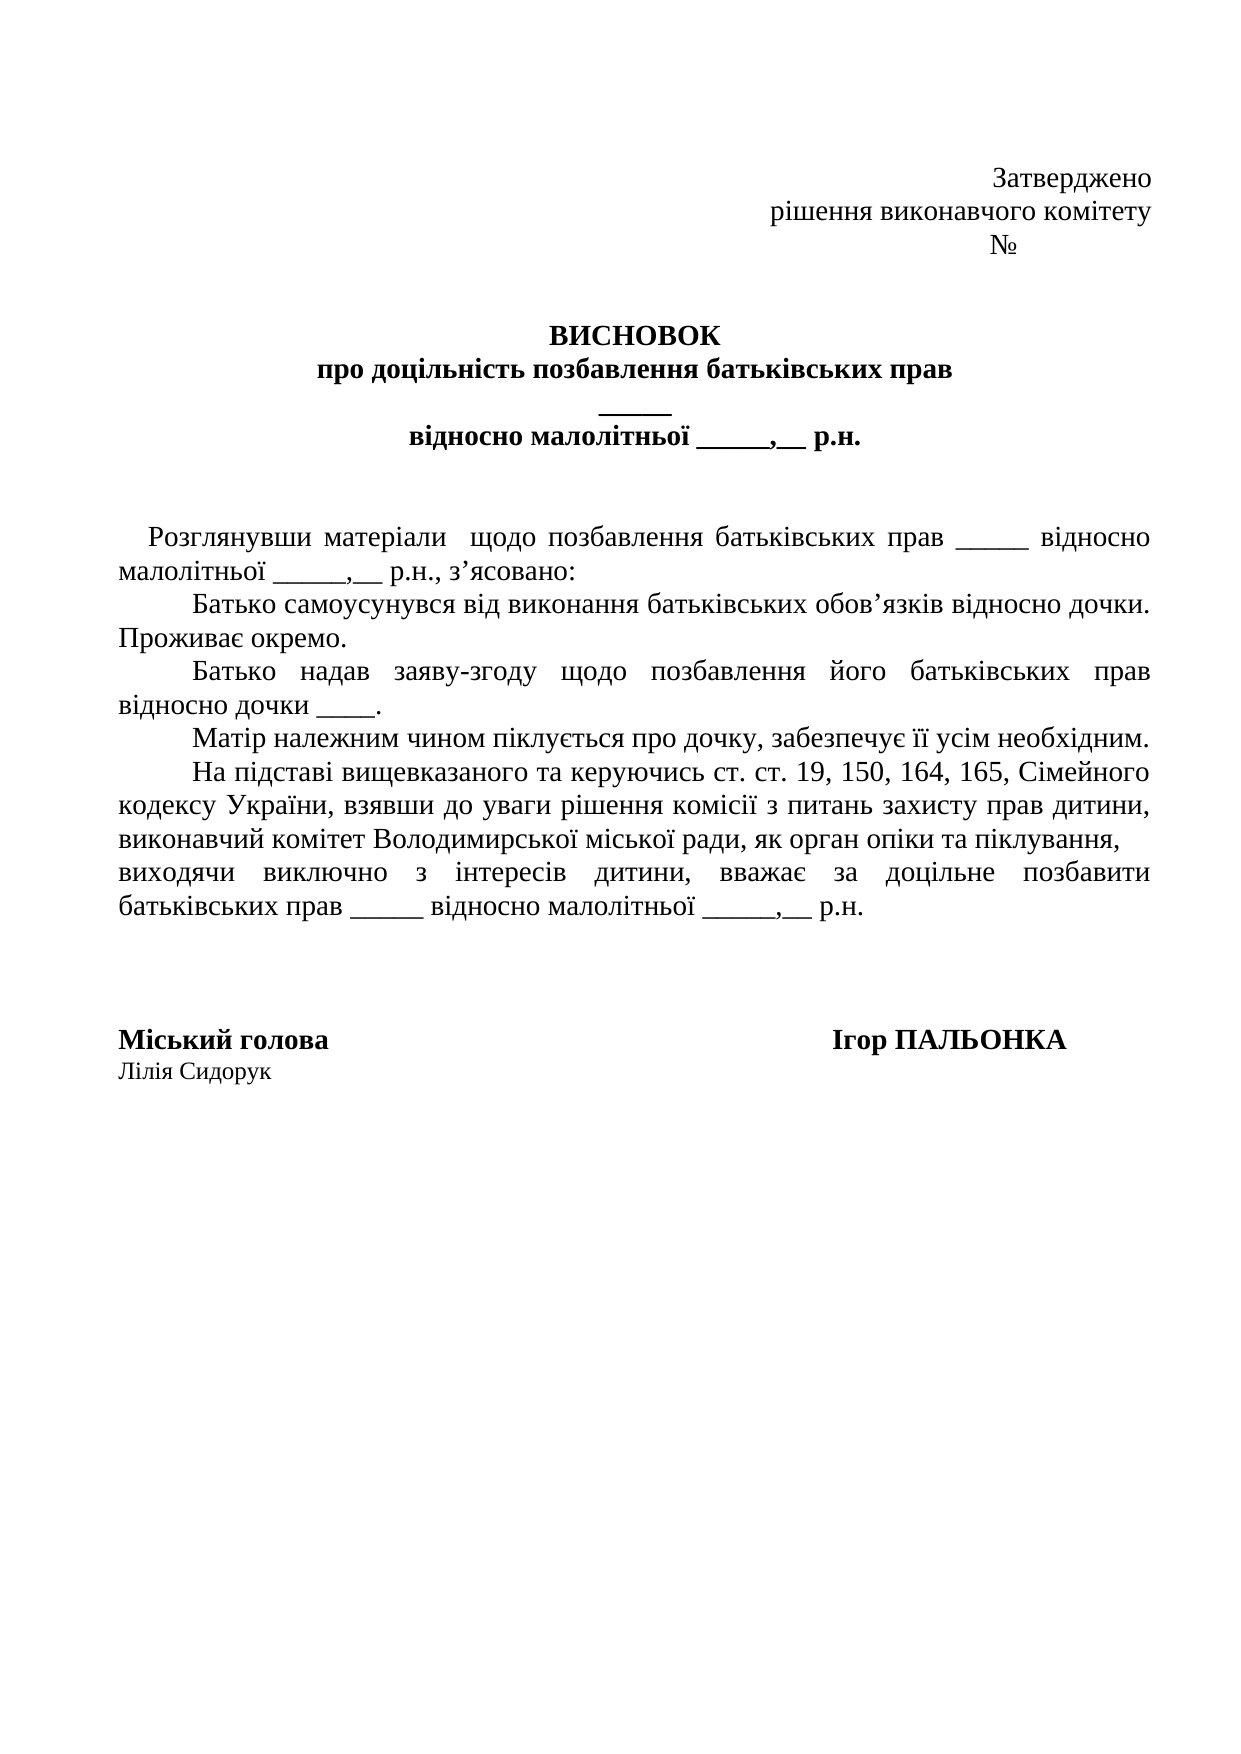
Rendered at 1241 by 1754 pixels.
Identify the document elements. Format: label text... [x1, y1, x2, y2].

text Батько самоусунувся від виконання батьківських обов’язків відносно дочки. Проживає окремо. [118, 586, 1152, 653]
text Батько надав заяву-згоду щодо позбавлення його батьківських прав відносно дочки ____. [118, 653, 1152, 720]
text Матір належним чином піклується про дочку, забезпечує її усім необхідним. [118, 720, 1152, 754]
text Затверджено [118, 160, 1152, 193]
text _____ [118, 385, 1152, 418]
text На підставі вищевказаного та керуючись ст. ст. 19, 150, 164, 165, Сімейного кодексу України, взявши до уваги рішення комісії з питань захисту прав дитини, виконавчий комітет Володимирської міської ради, як орган опіки та піклування, [118, 754, 1152, 854]
text Лілія Сидорук [118, 1056, 1152, 1084]
text ВИСНОВОК [118, 318, 1152, 351]
text Розглянувши матеріали щодо позбавлення батьківських прав _____ відносно малолітньої _____,__ р.н., з’ясовано: [118, 519, 1152, 586]
text виходячи виключно з інтересів дитини, вважає за доцільне позбавити батьківських прав _____ відносно малолітньої _____,__ р.н. [118, 854, 1152, 922]
text рішення виконавчого комітету [118, 193, 1152, 227]
text відносно малолітньої _____,__ р.н. [118, 418, 1152, 452]
text № [118, 227, 1152, 260]
text Міський голова Ігор ПАЛЬОНКА [118, 1022, 1152, 1056]
text про доцільність позбавлення батьківських прав [118, 351, 1152, 385]
